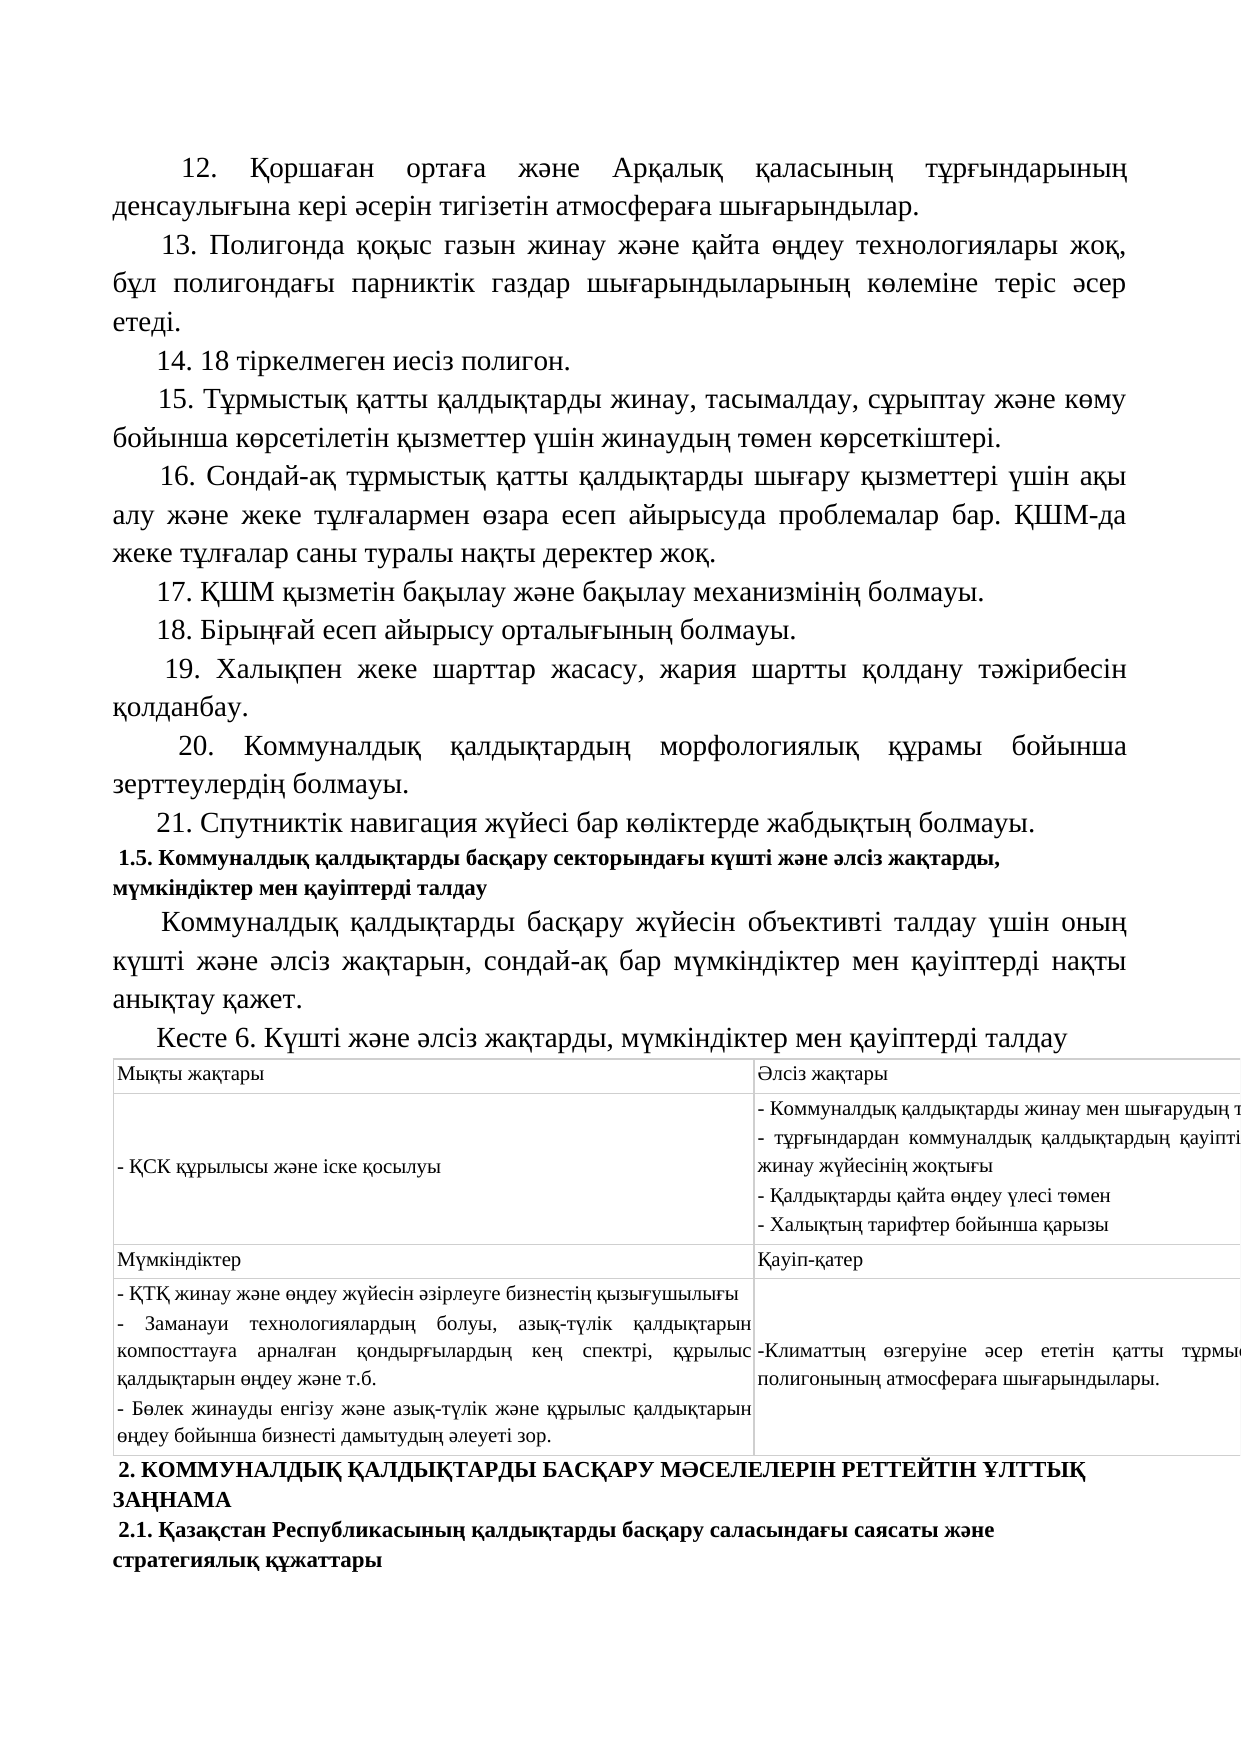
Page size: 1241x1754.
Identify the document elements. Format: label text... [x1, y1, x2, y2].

text 19. Халықпен жеке шарттар жасасу, жария шартты қолдану тәжірибесін қолданбау. [112, 651, 1128, 723]
table_header Мықты жақтары [114, 1060, 753, 1093]
table_cell - Коммуналдық қалдықтарды жинау мен шығарудың төмен қамтылуы. - тұрғындардан коммуналдық қалдықтардың қауіпті компоненттерін жинау жүйесінің жоқтығы - Қалдықтарды қайта өңдеу үлесі төмен - Халықтың тарифтер бойынша қарызы [755, 1094, 1240, 1244]
table_cell - ҚСК құрылысы және іске қосылуы [114, 1094, 753, 1244]
text Кесте 6. Күшті және әлсіз жақтарды, мүмкіндіктер мен қауіптерді талдау [112, 1020, 1128, 1053]
text 17. ҚШМ қызметін бақылау және бақылау механизмінің болмауы. [112, 574, 1128, 607]
text Коммуналдық қалдықтарды басқару жүйесін объективті талдау үшін оның күшті және әлсіз жақтарын, сондай-ақ бар мүмкіндіктер мен қауіптерді нақты анықтау қажет. [112, 904, 1128, 1015]
text 15. Тұрмыстық қатты қалдықтарды жинау, тасымалдау, сұрыптау және көму бойынша көрсетілетін қызметтер үшін жинаудың төмен көрсеткіштері. [112, 381, 1128, 453]
text 2.1. Қазақстан Республикасының қалдықтарды басқару саласындағы саясаты және стратегиялық құжаттары [112, 1516, 1128, 1573]
text 18. Бірыңғай есеп айырысу орталығының болмауы. [112, 612, 1128, 646]
text 1.5. Коммуналдық қалдықтарды басқару секторындағы күшті және әлсіз жақтарды, мүмкіндіктер мен қауіптерді талдау [112, 844, 1128, 900]
text 2. КОММУНАЛДЫҚ ҚАЛДЫҚТАРДЫ БАСҚАРУ МӘСЕЛЕЛЕРІН РЕТТЕЙТІН ҰЛТТЫҚ ЗАҢНАМА [112, 1456, 1128, 1512]
text 21. Спутниктік навигация жүйесі бар көліктерде жабдықтың болмауы. [112, 805, 1128, 839]
table_cell Қауіп-қатер [755, 1245, 1240, 1278]
table_cell - ҚТҚ жинау және өңдеу жүйесін әзірлеуге бизнестің қызығушылығы - Заманауи технологиялардың болуы, азық-түлік қалдықтарын компосттауға арналған қондырғылардың кең спектрі, құрылыс қалдықтарын өңдеу және т.б. - Бөлек жинауды енгізу және азық-түлік және құрылыс қалдықтарын өңдеу бойынша бизнесті дамытудың әлеуеті зор. [114, 1279, 753, 1455]
text 14. 18 тіркелмеген иесіз полигон. [112, 343, 1128, 376]
text 12. Қоршаған ортаға және Арқалық қаласының тұрғындарының денсаулығына кері әсерін тигізетін атмосфераға шығарындылар. [112, 150, 1128, 222]
text 16. Сондай-ақ тұрмыстық қатты қалдықтарды шығару қызметтері үшін ақы алу және жеке тұлғалармен өзара есеп айырысуда проблемалар бар. ҚШМ-да жеке тұлғалар саны туралы нақты деректер жоқ. [112, 458, 1128, 569]
text 13. Полигонда қоқыс газын жинау және қайта өңдеу технологиялары жоқ, бұл полигондағы парниктік газдар шығарындыларының көлеміне теріс әсер етеді. [112, 227, 1128, 338]
table_cell -Климаттың өзгеруіне әсер ететін қатты тұрмыстық қалдықтар полигонының атмосфераға шығарындылары. [755, 1279, 1240, 1455]
table_header Әлсіз жақтары [755, 1060, 1240, 1093]
table_cell Мүмкіндіктер [114, 1245, 753, 1278]
text 20. Коммуналдық қалдықтардың морфологиялық құрамы бойынша зерттеулердің болмауы. [112, 728, 1128, 800]
